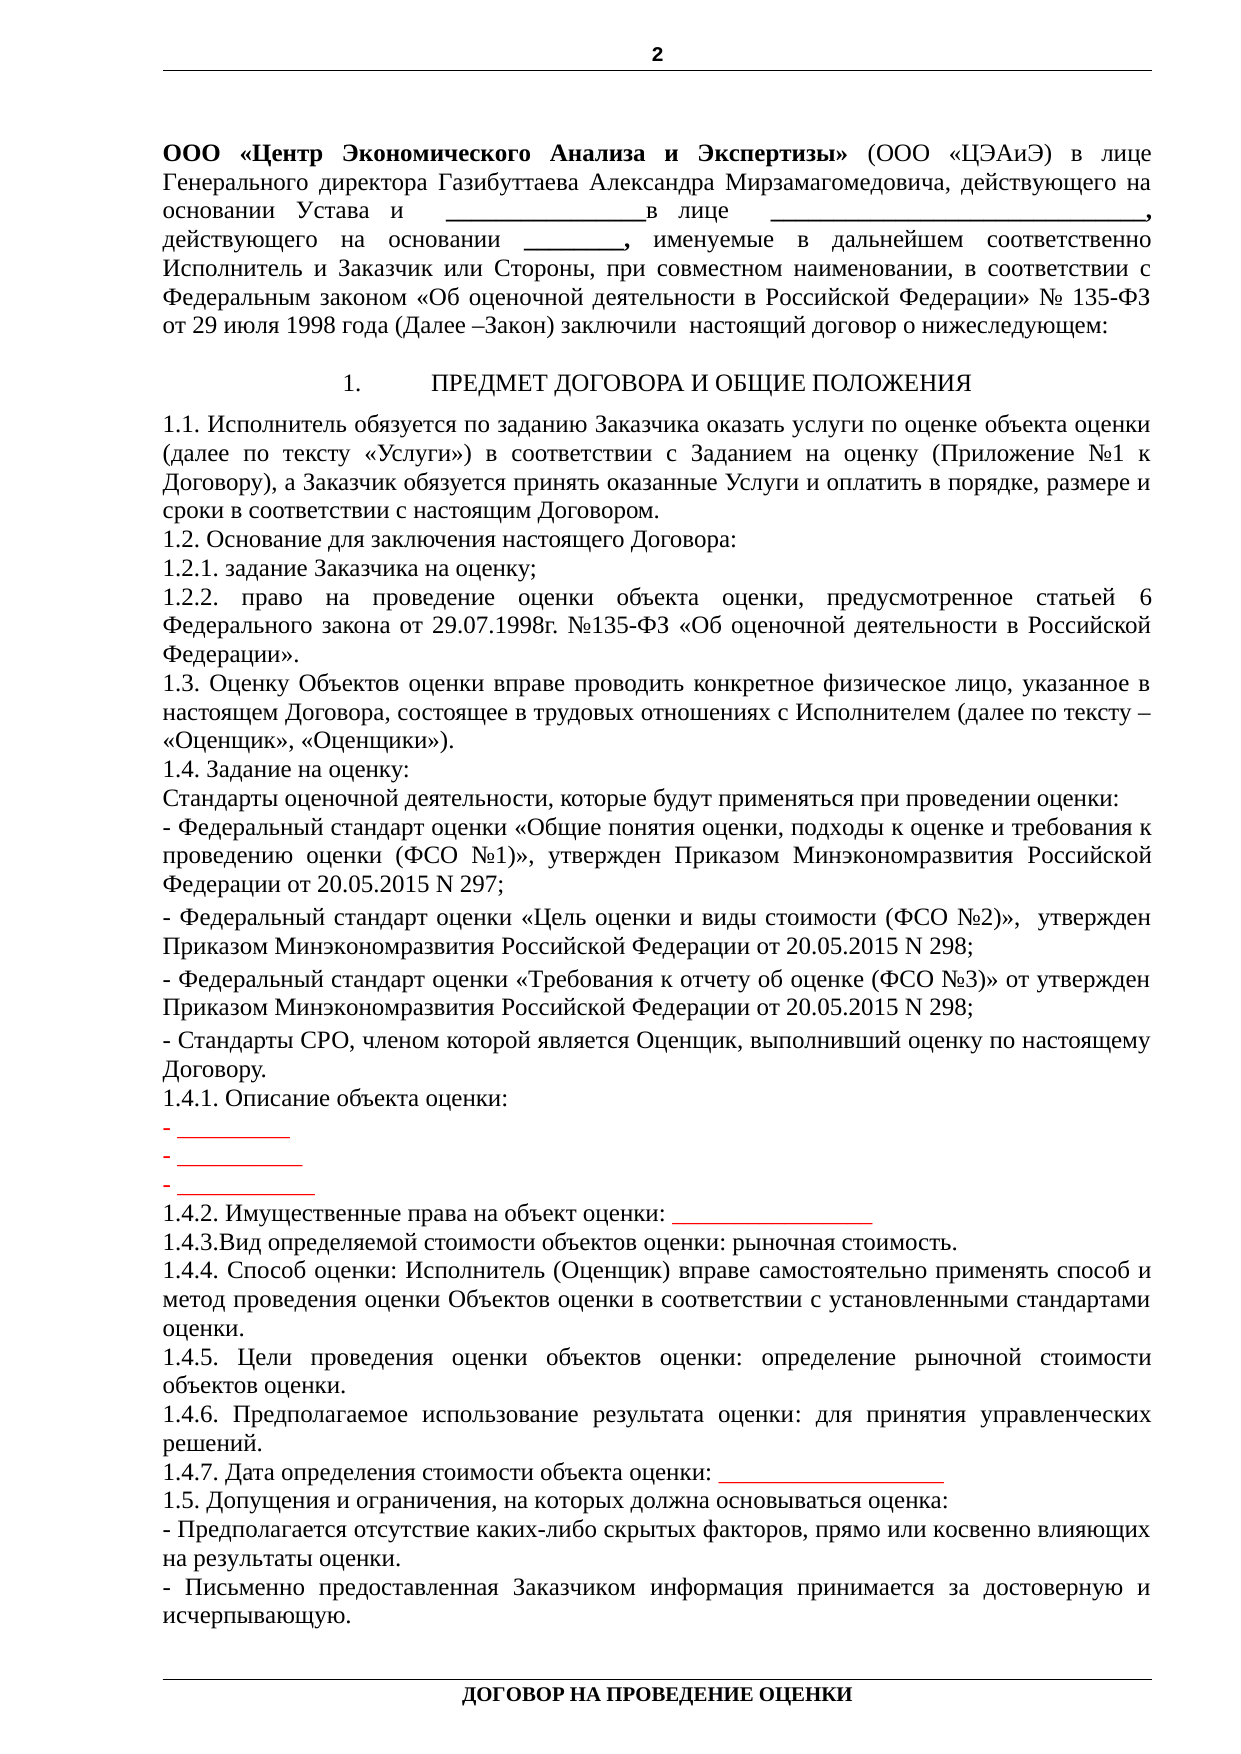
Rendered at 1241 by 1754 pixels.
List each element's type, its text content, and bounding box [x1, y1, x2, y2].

list 1.4.1. Описание объекта оценки: [162, 1083, 1152, 1112]
list 1.2.2. право на проведение оценки объекта оценки, предусмотренное статьей 6 Федерального закона от 29.07.1998г. №135-ФЗ «Об оценочной деятельности в Российской Федерации». [162, 582, 1152, 668]
list 1.2. Основание для заключения настоящего Договора: [162, 524, 1152, 553]
list 1.4.4. Способ оценки: Исполнитель (Оценщик) вправе самостоятельно применять способ и метод проведения оценки Объектов оценки в соответствии с установленными стандартами оценки. [162, 1255, 1152, 1342]
text - Федеральный стандарт оценки «Цель оценки и виды стоимости (ФСО №2)», утвержден Приказом Минэкономразвития Российской Федерации от 20.05.2015 N 298; [162, 902, 1152, 959]
list 1.5. Допущения и ограничения, на которых должна основываться оценка: [162, 1485, 1152, 1514]
list - _________ [162, 1112, 1152, 1140]
text - Предполагается отсутствие каких-либо скрытых факторов, прямо или косвенно влияющих на результаты оценки. [162, 1514, 1152, 1572]
text ПРЕДМЕТ ДОГОВОРА И ОБЩИЕ ПОЛОЖЕНИЯ [162, 368, 1152, 397]
list - ___________ [162, 1169, 1152, 1198]
list 1.4.5. Цели проведения оценки объектов оценки: определение рыночной стоимости объектов оценки. [162, 1342, 1152, 1399]
list 1.1. Исполнитель обязуется по заданию Заказчика оказать услуги по оценке объекта оценки (далее по тексту «Услуги») в соответствии с Заданием на оценку (Приложение №1 к Договору), а Заказчик обязуется принять оказанные Услуги и оплатить в порядке, размере и сроки в соответствии с настоящим Договором. [162, 409, 1152, 524]
list - Стандарты СРО, членом которой является Оценщик, выполнивший оценку по настоящему Договору. [162, 1025, 1152, 1083]
list 1.4.6. Предполагаемое использование результата оценки: для принятия управленческих решений. [162, 1399, 1152, 1457]
list 1.4.3.Вид определяемой стоимости объектов оценки: рыночная стоимость. [162, 1227, 1152, 1255]
text - Федеральный стандарт оценки «Требования к отчету об оценке (ФСО №3)» от утвержден Приказом Минэкономразвития Российской Федерации от 20.05.2015 N 298; [162, 964, 1152, 1021]
list 1.2.1. задание Заказчика на оценку; [162, 553, 1152, 582]
list - Федеральный стандарт оценки «Общие понятия оценки, подходы к оценке и требования к проведению оценки (ФСО №1)», утвержден Приказом Минэкономразвития Российской Федерации от 20.05.2015 N 297; [162, 812, 1152, 898]
list Стандарты оценочной деятельности, которые будут применяться при проведении оценки: [162, 783, 1152, 812]
list 1.4. Задание на оценку: [162, 754, 1152, 783]
list 1.4.2. Имущественные права на объект оценки: ________________ [162, 1198, 1152, 1227]
list 1.4.7. Дата определения стоимости объекта оценки: __________________ [162, 1457, 1152, 1485]
text - Письменно предоставленная Заказчиком информация принимается за достоверную и исчерпывающую. [162, 1572, 1152, 1629]
list 1.3. Оценку Объектов оценки вправе проводить конкретное физическое лицо, указанное в настоящем Договора, состоящее в трудовых отношениях с Исполнителем (далее по тексту – «Оценщик», «Оценщики»). [162, 668, 1152, 754]
text ООО «Центр Экономического Анализа и Экспертизы» (ООО «ЦЭАиЭ) в лице Генерального директора Газибуттаева Александра Мирзамагомедовича, действующего на основании Устава и ________________в лице ______________________________, действующего на основании ________, именуемые в дальнейшем соответственно Исполнитель и Заказчик или Стороны, при совместном наименовании, в соответствии с Федеральным законом «Об оценочной деятельности в Российской Федерации» № 135-ФЗ от 29 июля 1998 года (Далее –Закон) заключили настоящий договор о нижеследующем: [162, 138, 1152, 339]
list - __________ [162, 1140, 1152, 1169]
